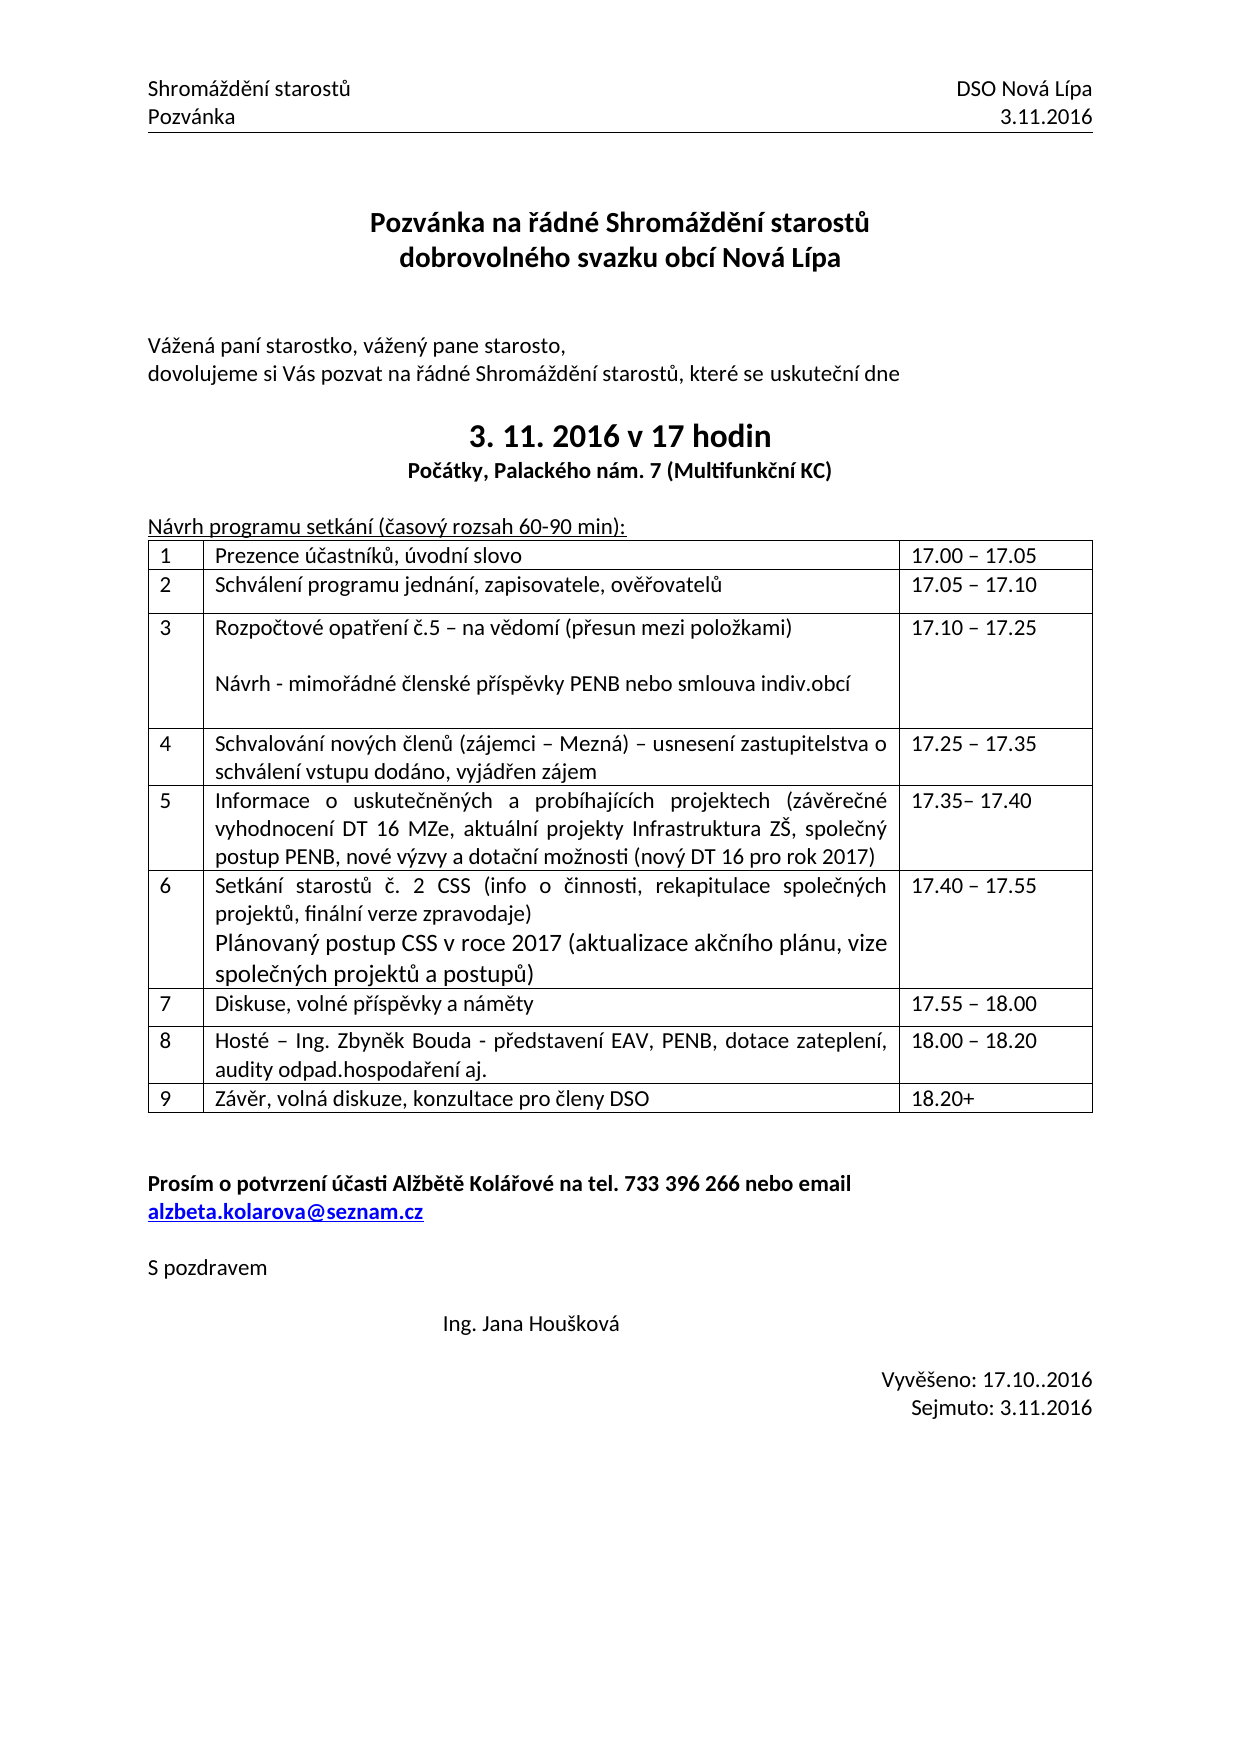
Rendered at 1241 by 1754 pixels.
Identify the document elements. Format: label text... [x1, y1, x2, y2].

text Sejmuto: 3.11.2016 [369, 1393, 1093, 1421]
table_cell Diskuse, volné příspěvky a náměty [204, 989, 899, 1026]
table_cell 17.35– 17.40 [900, 786, 1092, 870]
text 3. 11. 2016 v 17 hodin [148, 415, 1093, 456]
text Pozvánka na řádné Shromáždění starostů [148, 204, 1093, 239]
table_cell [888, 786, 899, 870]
text Prosím o potvrzení účasti Alžbětě Kolářové na tel. 733 396 266 nebo email alzbeta.kolarova@seznam.cz [148, 1169, 1093, 1225]
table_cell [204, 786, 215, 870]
text dobrovolného svazku obcí Nová Lípa [148, 239, 1093, 275]
table_header Prezence účastníků, úvodní slovo [204, 541, 899, 569]
table_cell Schvalování nových členů (zájemci – Mezná) – usnesení zastupitelstva o schválení vstupu dodáno, vyjádřen zájem [204, 729, 899, 785]
table_cell 17.25 – 17.35 [900, 729, 1092, 785]
text Vyvěšeno: 17.10..2016 [369, 1365, 1093, 1393]
table_cell 3 [149, 614, 203, 728]
table_cell 17.55 – 18.00 [900, 989, 1092, 1026]
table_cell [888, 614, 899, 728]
table_cell Hosté – Ing. Zbyněk Bouda - představení EAV, PENB, dotace zateplení, audity odpad.hospodaření aj. [204, 1027, 899, 1083]
table_cell Závěr, volná diskuze, konzultace pro členy DSO [204, 1084, 899, 1112]
table_header 1 [149, 541, 203, 569]
text S pozdravem [148, 1253, 1093, 1281]
table_cell 5 [149, 786, 203, 870]
table_cell 18.00 – 18.20 [900, 1027, 1092, 1083]
text dovolujeme si Vás pozvat na řádné Shromáždění starostů, které se uskuteční dne [148, 359, 1093, 387]
table_cell 6 [149, 871, 203, 988]
text Ing. Jana Houšková [369, 1309, 1093, 1337]
table_cell 8 [149, 1027, 203, 1083]
table_cell 17.10 – 17.25 [900, 614, 1092, 728]
table_cell 18.20+ [900, 1084, 1092, 1112]
table_cell 2 [149, 570, 203, 612]
table_cell Schválení programu jednání, zapisovatele, ověřovatelů [204, 570, 899, 612]
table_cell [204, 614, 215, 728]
table_cell 17.40 – 17.55 [900, 871, 1092, 988]
table_cell 9 [149, 1084, 203, 1112]
table_header 17.00 – 17.05 [900, 541, 1092, 569]
table_cell 4 [149, 729, 203, 785]
text Vážená paní starostko, vážený pane starosto, [148, 331, 1093, 359]
table_cell 17.05 – 17.10 [900, 570, 1092, 612]
table_cell Setkání starostů č. 2 CSS (info o činnosti, rekapitulace společných projektů, finální verze zpravodaje) Plánovaný postup CSS v roce 2017 (aktualizace akčního plánu, vize společných projektů a postupů) [204, 871, 899, 988]
text Návrh programu setkání (časový rozsah 60-90 min): [148, 512, 1093, 540]
table_cell 7 [149, 989, 203, 1026]
text Počátky, Palackého nám. 7 (Multifunkční KC) [148, 456, 1093, 484]
